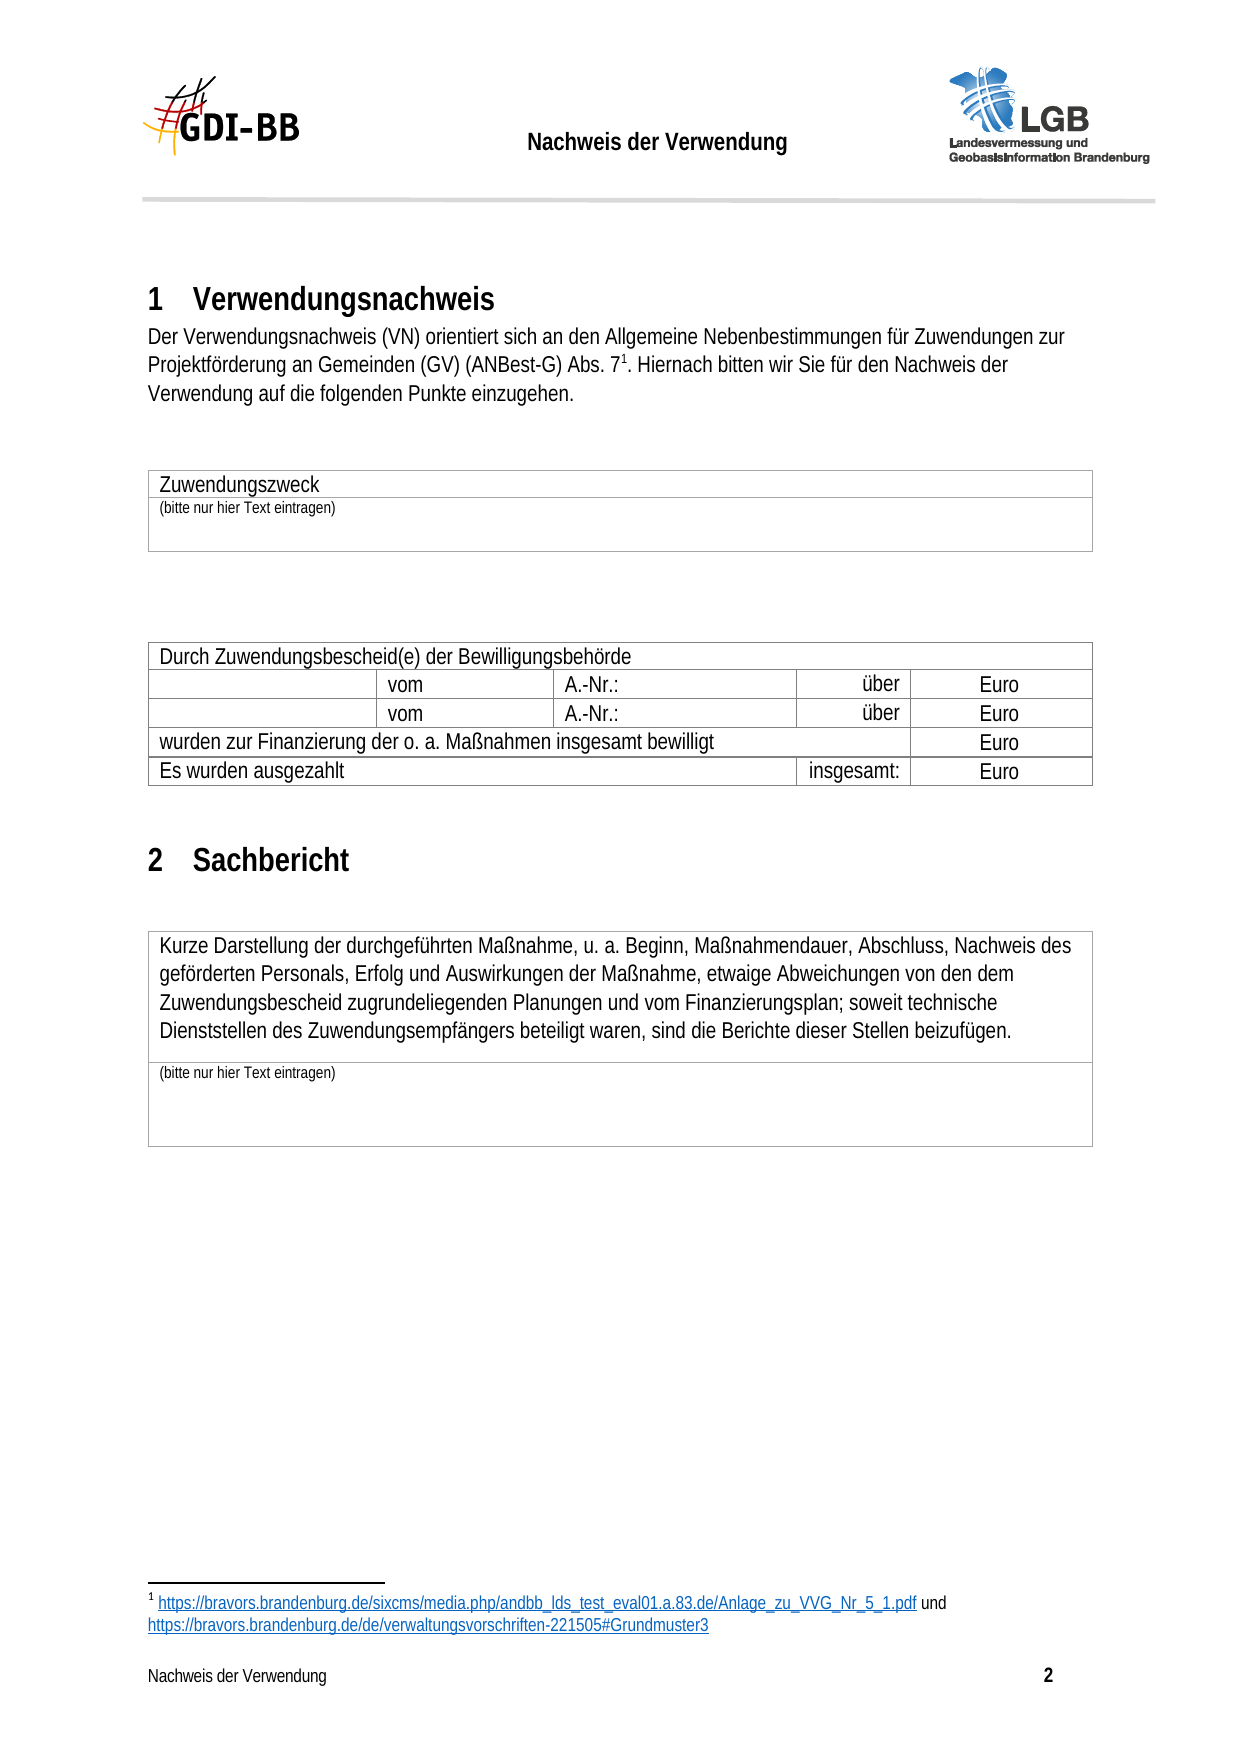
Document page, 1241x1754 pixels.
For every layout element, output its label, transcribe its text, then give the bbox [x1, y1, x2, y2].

table_cell über [797, 670, 910, 698]
subtitle Sachbericht [148, 840, 1093, 878]
table_header Zuwendungszweck [149, 471, 1092, 497]
table_cell Euro [911, 758, 1092, 785]
table_cell (bitte nur hier Text eintragen) [149, 498, 1092, 551]
table_cell über [797, 699, 910, 727]
subtitle Verwendungsnachweis [148, 279, 1093, 317]
table_cell insgesamt: [797, 758, 910, 785]
table_header Kurze Darstellung der durchgeführten Maßnahme, u. a. Beginn, Maßnahmendauer, Abschluss, Nachweis des geförderten Personals, Erfolg und Auswirkungen der Maßnahme, etwaige Abweichungen von den dem Zuwendungsbescheid zugrundeliegenden Planungen und vom Finanzierungsplan; soweit technische Dienststellen des Zuwendungsempfängers beteiligt waren, sind die Berichte dieser Stellen beizufügen. [149, 932, 1092, 1062]
table_cell Es wurden ausgezahlt [149, 758, 796, 785]
table_cell Euro [911, 728, 1092, 756]
text Der Verwendungsnachweis (VN) orientiert sich an den Allgemeine Nebenbestimmungen für Zuwendungen zur Projektförderung an Gemeinden (GV) (ANBest-G) Abs. 7. Hiernach bitten wir Sie für den Nachweis der Verwendung auf die folgenden Punkte einzugehen. [148, 323, 1093, 406]
table_cell [149, 670, 376, 698]
table_cell Euro [911, 670, 1092, 698]
table_header Durch Zuwendungsbescheid(e) der Bewilligungsbehörde [149, 643, 1092, 669]
table_cell wurden zur Finanzierung der o. a. Maßnahmen insgesamt bewilligt [149, 728, 910, 756]
table_cell A.-Nr.: [554, 670, 796, 698]
table_cell [149, 699, 376, 727]
table_cell vom [377, 699, 553, 727]
table_cell (bitte nur hier Text eintragen) [149, 1063, 1092, 1146]
table_cell vom [377, 670, 553, 698]
table_cell A.-Nr.: [554, 699, 796, 727]
table_cell Euro [911, 699, 1092, 727]
